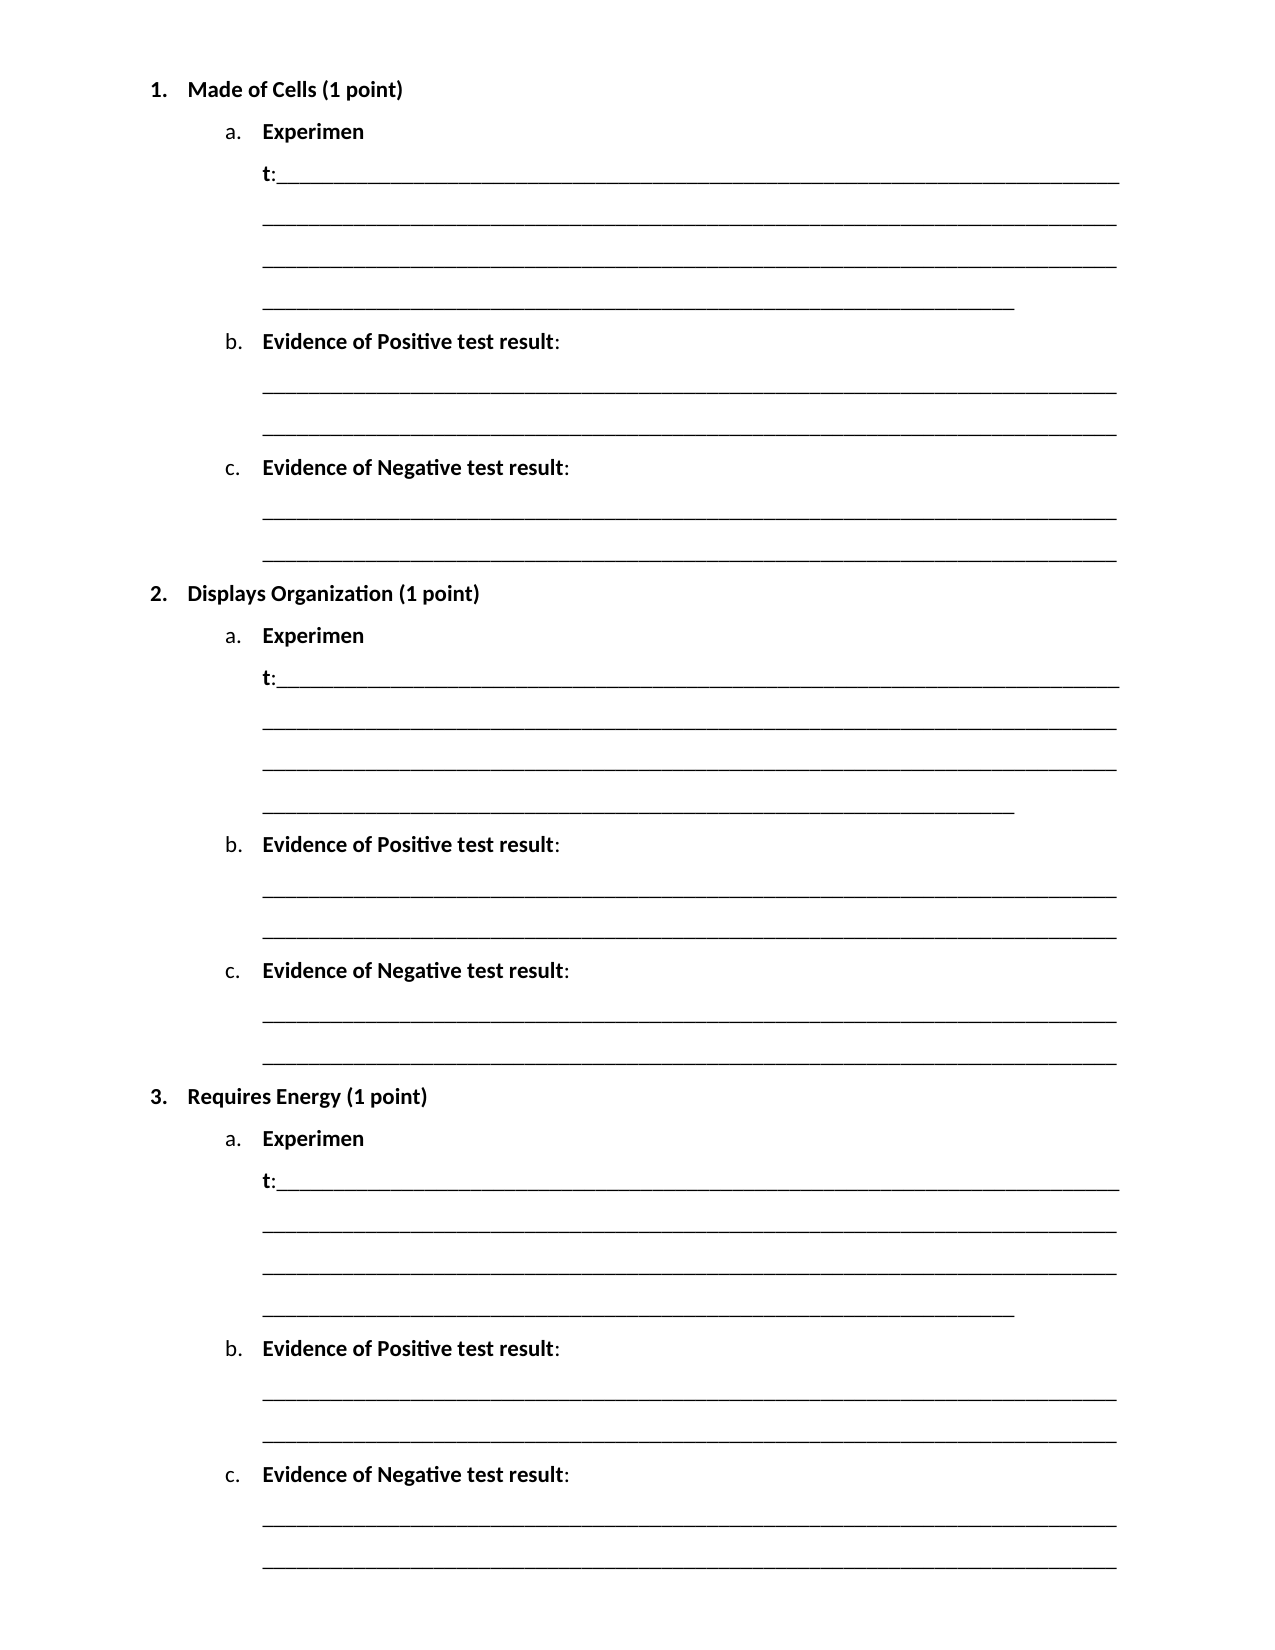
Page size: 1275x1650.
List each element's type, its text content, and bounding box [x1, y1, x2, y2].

list Evidence of Negative test result: ______________________________________________________________________________________________________________________________________________________ [225, 957, 1125, 1068]
list Displays Organization (1 point) [150, 579, 1125, 607]
list Requires Energy (1 point) [150, 1082, 1125, 1111]
list Evidence of Negative test result: ______________________________________________________________________________________________________________________________________________________ [225, 453, 1125, 565]
list Made of Cells (1 point) [150, 75, 1125, 103]
list Evidence of Negative test result: ______________________________________________________________________________________________________________________________________________________ [225, 1460, 1125, 1572]
